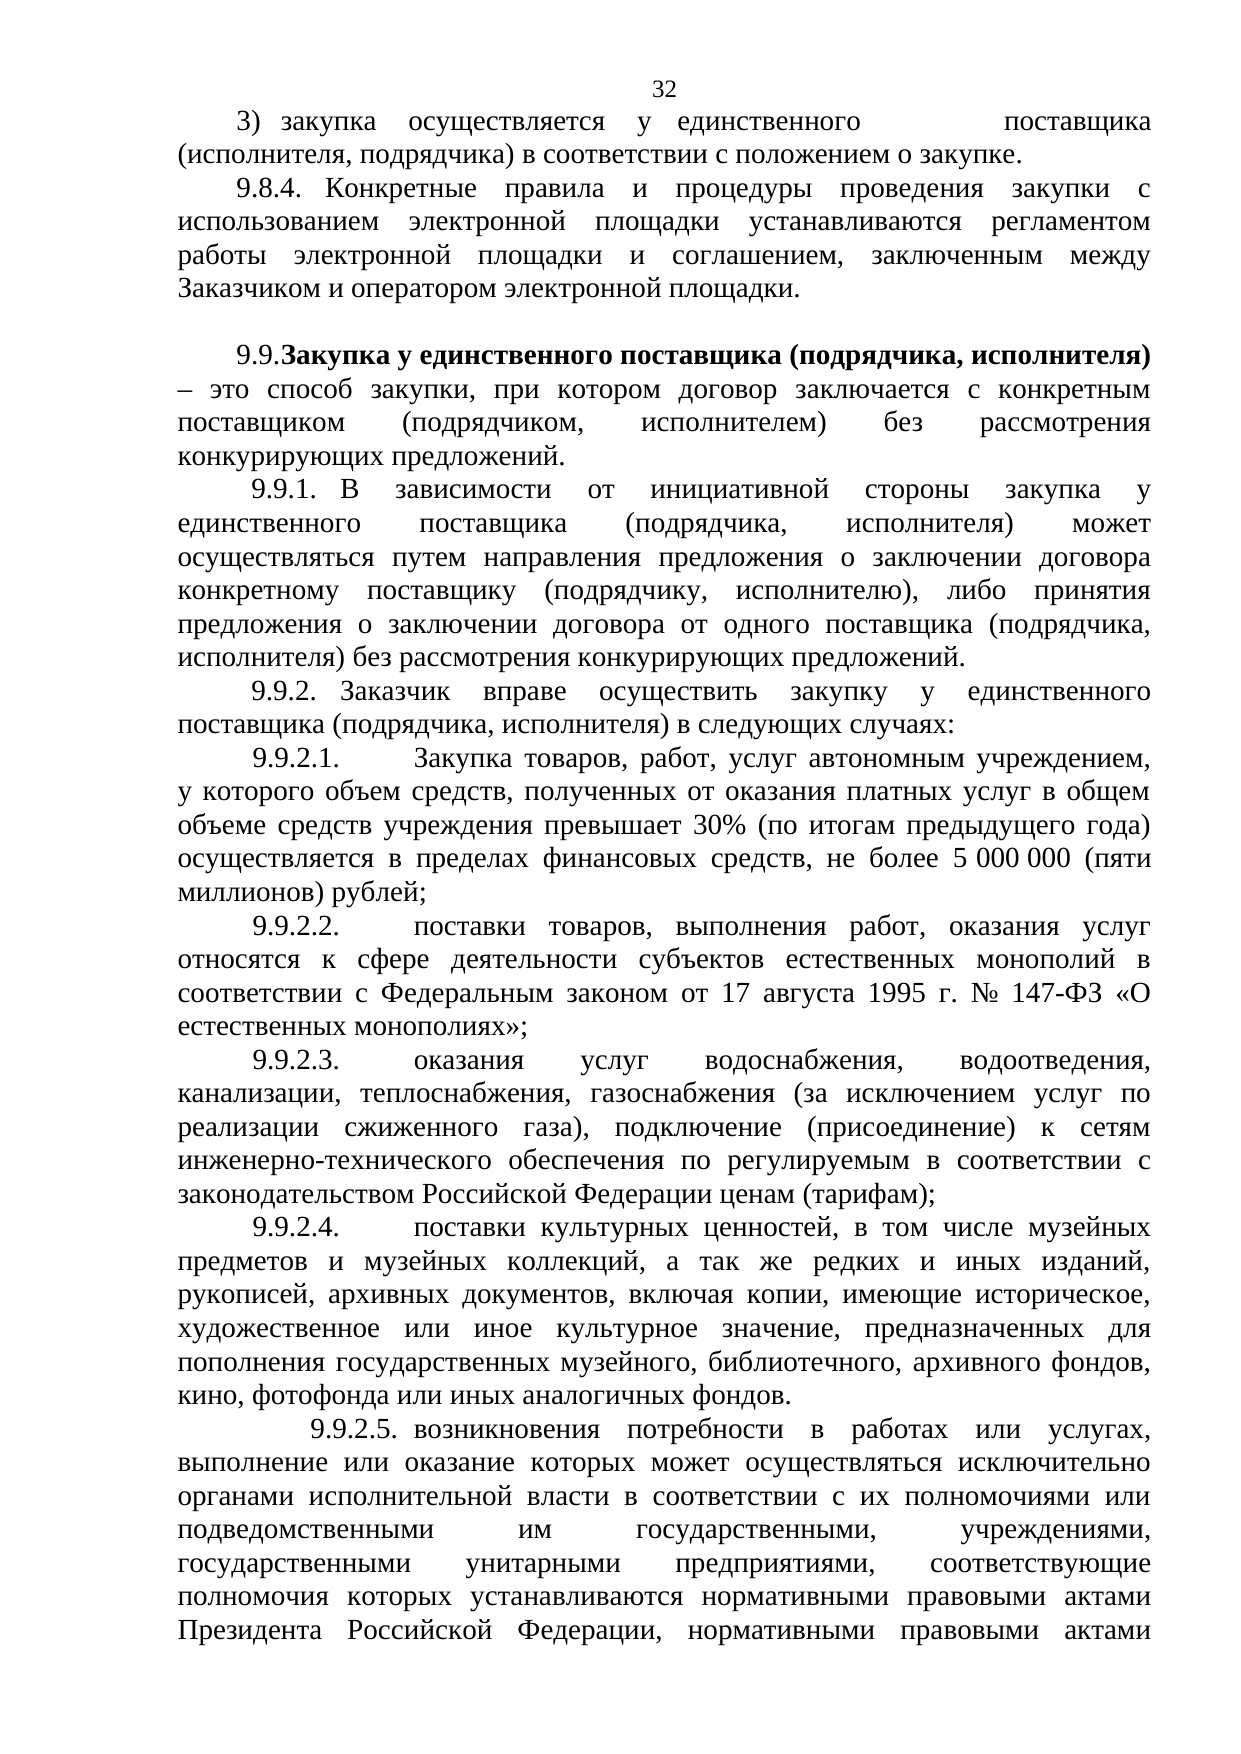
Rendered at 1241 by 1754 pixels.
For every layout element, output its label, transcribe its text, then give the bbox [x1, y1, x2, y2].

list поставки товаров, выполнения работ, оказания услуг относятся к сфере деятельности субъектов естественных монополий в соответствии с Федеральным законом от 17 августа . № 147-ФЗ «О естественных монополиях»; [177, 908, 1152, 1042]
list Заказчик вправе осуществить закупку у единственного поставщика (подрядчика, исполнителя) в следующих случаях: [177, 673, 1152, 740]
list Закупка у единственного поставщика (подрядчика, исполнителя) – это способ закупки, при котором договор заключается с конкретным поставщиком (подрядчиком, исполнителем) без рассмотрения конкурирующих предложений. [177, 337, 1152, 472]
list оказания услуг водоснабжения, водоотведения, канализации, теплоснабжения, газоснабжения (за исключением услуг по реализации сжиженного газа), подключение (присоединение) к сетям инженерно-технического обеспечения по регулируемым в соответствии с законодательством Российской Федерации ценам (тарифам); [177, 1042, 1152, 1209]
list поставки культурных ценностей, в том числе музейных предметов и музейных коллекций, а так же редких и иных изданий, рукописей, архивных документов, включая копии, имеющие историческое, художественное или иное культурное значение, предназначенных для пополнения государственных музейного, библиотечного, архивного фондов, кино, фотофонда или иных аналогичных фондов. [177, 1209, 1152, 1411]
list В зависимости от инициативной стороны закупка у единственного поставщика (подрядчика, исполнителя) может осуществляться путем направления предложения о заключении договора конкретному поставщику (подрядчику, исполнителю), либо принятия предложения о заключении договора от одного поставщика (подрядчика, исполнителя) без рассмотрения конкурирующих предложений. [177, 472, 1152, 673]
list закупка осуществляется у единственного поставщика (исполнителя, подрядчика) в соответствии с положением о закупке. [177, 103, 1152, 170]
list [177, 1411, 1152, 1646]
list Закупка товаров, работ, услуг автономным учреждением, у которого объем средств, полученных от оказания платных услуг в общем объеме средств учреждения превышает 30% (по итогам предыдущего года) осуществляется в пределах финансовых средств, не более 5 000 000 (пяти миллионов) рублей; [177, 740, 1152, 908]
list Конкретные правила и процедуры проведения закупки с использованием электронной площадки устанавливаются регламентом работы электронной площадки и соглашением, заключенным между Заказчиком и оператором электронной площадки. [177, 170, 1152, 304]
